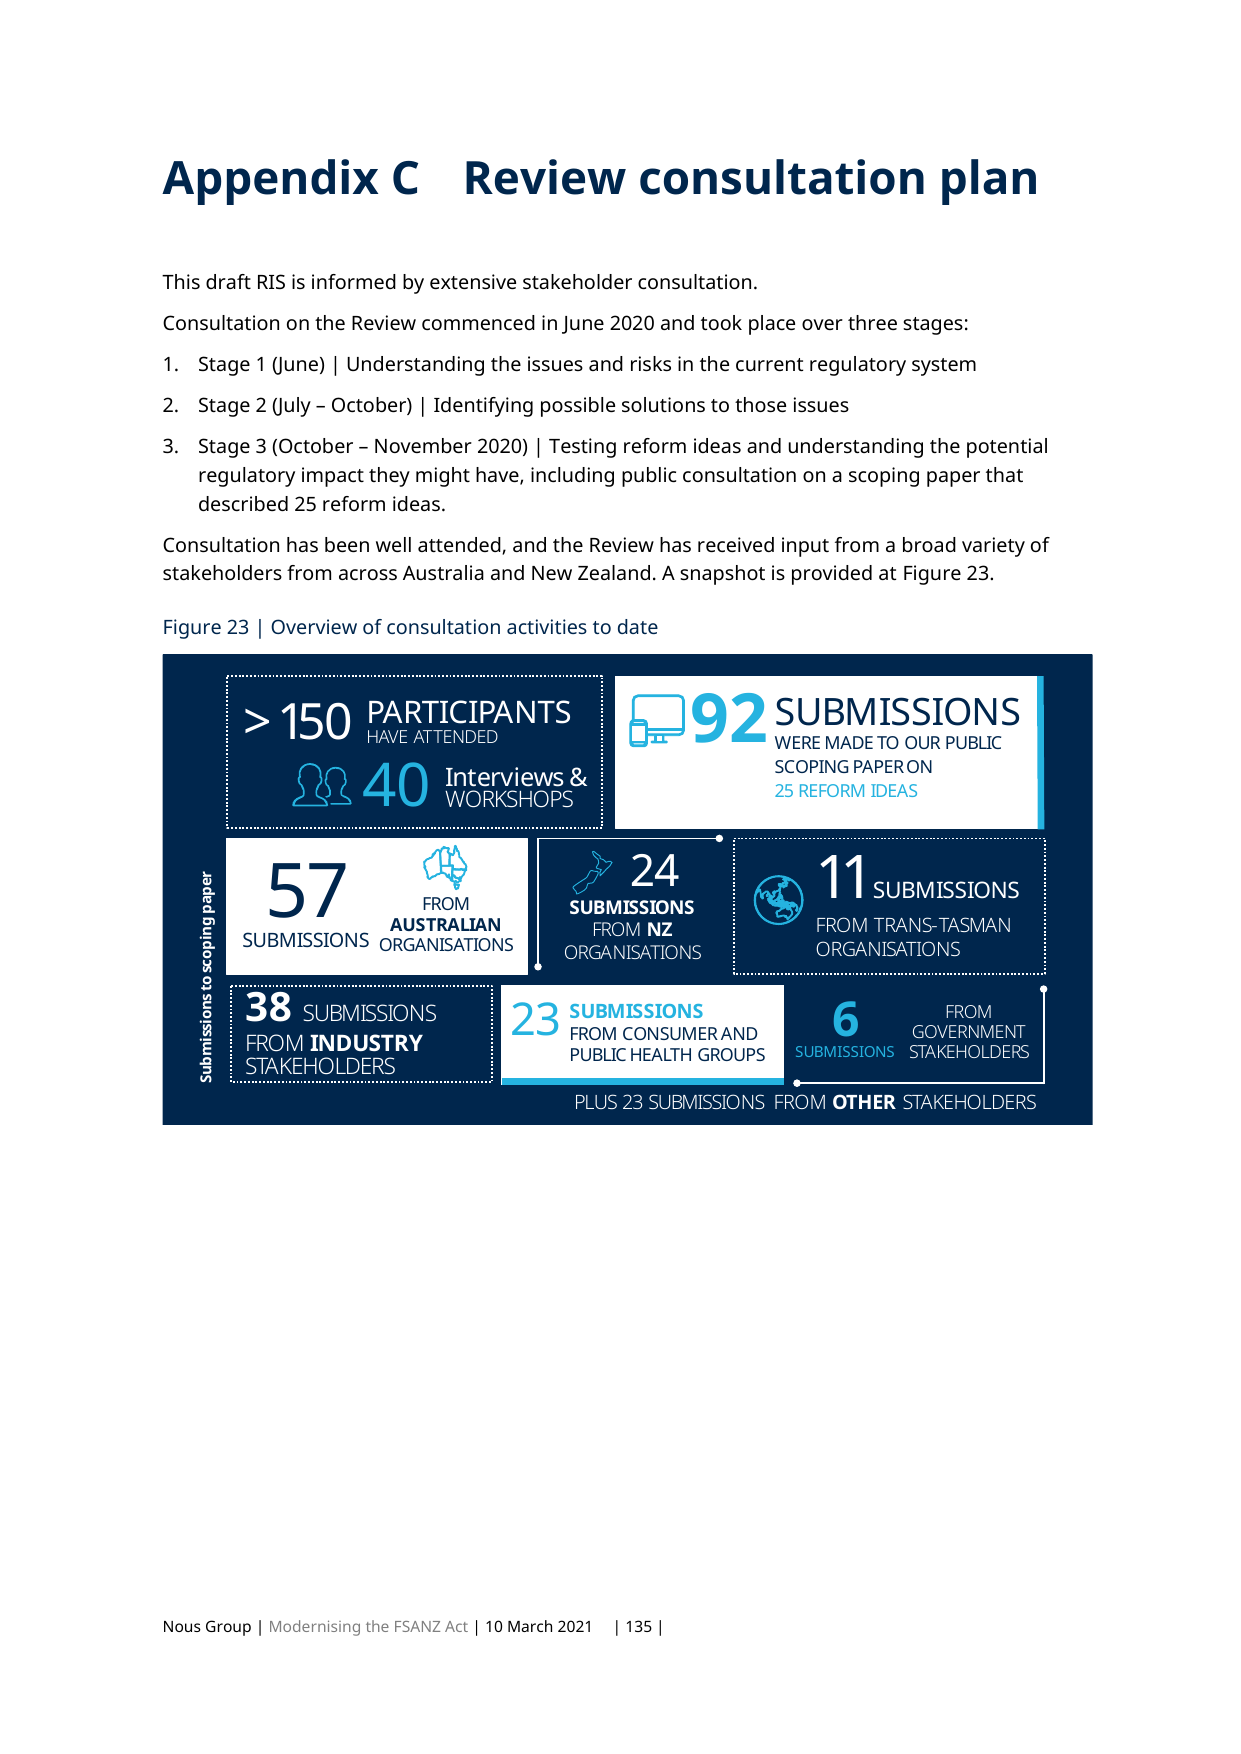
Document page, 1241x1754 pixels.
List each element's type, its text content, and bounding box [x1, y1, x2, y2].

text Consultation has been well attended, and the Review has received input from a broad variety of stakeholders from across Australia and New Zealand. A snapshot is provided at Figure 23. [162, 531, 1092, 586]
text Consultation on the Review commenced in June 2020 and took place over three stages: [162, 309, 1092, 337]
list Stage 3 (October – November 2020) | Testing reform ideas and understanding the potential regulatory impact they might have, including public consultation on a scoping paper that described 25 reform ideas. [162, 433, 1092, 517]
text This draft RIS is informed by extensive stakeholder consultation. [162, 268, 1092, 296]
text Review consultation plan [162, 148, 1092, 206]
list Stage 2 (July – October) | Identifying possible solutions to those issues [162, 392, 1092, 419]
list Stage 1 (June) | Understanding the issues and risks in the current regulatory system [162, 351, 1092, 378]
text Figure 23 | Overview of consultation activities to date [162, 613, 1092, 640]
